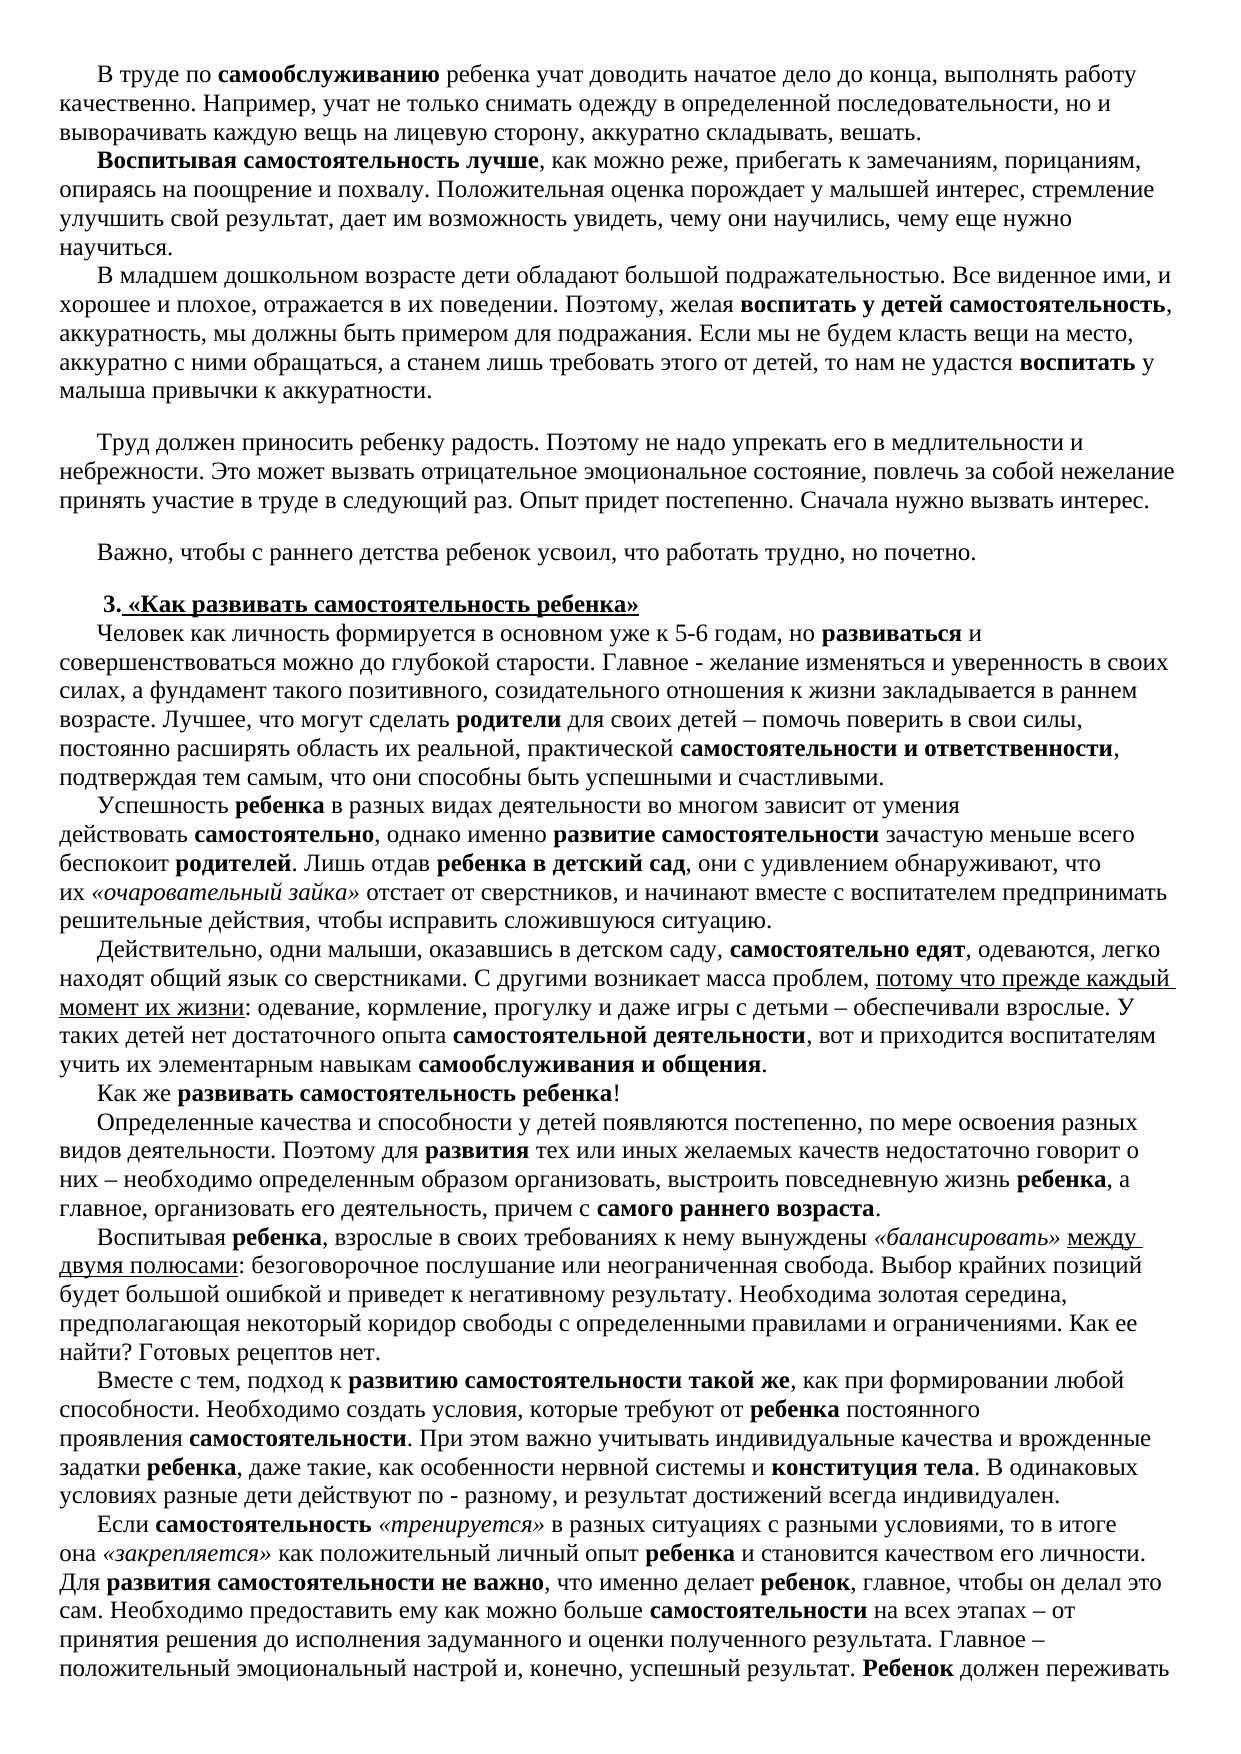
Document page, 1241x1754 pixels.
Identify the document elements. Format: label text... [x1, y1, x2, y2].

text Человек как личность формируется в основном уже к 5-6 годам, но развиваться и совершенствоваться можно до глубокой старости. Главное - желание изменяться и уверенность в своих силах, а фундамент такого позитивного, созидательного отношения к жизни закладывается в раннем возрасте. Лучшее, что могут сделать родители для своих детей – помочь поверить в свои силы, постоянно расширять область их реальной, практической самостоятельности и ответственности, подтверждая тем самым, что они способны быть успешными и счастливыми. [59, 618, 1181, 791]
text Определенные качества и способности у детей появляются постепенно, по мере освоения разных видов деятельности. Поэтому для развития тех или иных желаемых качеств недостаточно говорит о них – необходимо определенным образом организовать, выстроить повседневную жизнь ребенка, а главное, организовать его деятельность, причем с самого раннего возраста. [59, 1107, 1181, 1222]
text Воспитывая ребенка, взрослые в своих требованиях к нему вынуждены «балансировать» между двумя полюсами: безоговорочное послушание или неограниченная свобода. Выбор крайних позиций будет большой ошибкой и приведет к негативному результату. Необходима золотая середина, предполагающая некоторый коридор свободы с определенными правилами и ограничениями. Как ее найти? Готовых рецептов нет. [59, 1222, 1181, 1366]
text Действительно, одни малыши, оказавшись в детском саду, самостоятельно едят, одеваются, легко находят общий язык со сверстниками. С другими возникает масса проблем, потому что прежде каждый момент их жизни: одевание, кормление, прогулку и даже игры с детьми – обеспечивали взрослые. У таких детей нет достаточного опыта самостоятельной деятельности, вот и приходится воспитателям учить их элементарным навыкам самообслуживания и общения. [59, 934, 1181, 1078]
text В младшем дошкольном возрасте дети обладают большой подражательностью. Все виденное ими, и хорошее и плохое, отражается в их поведении. Поэтому, желая воспитать у детей самостоятельность, аккуратность, мы должны быть примером для подражания. Если мы не будем класть вещи на место, аккуратно с ними обращаться, а станем лишь требовать этого от детей, то нам не удастся воспитать у малыша привычки к аккуратности. [59, 260, 1181, 404]
text Важно, чтобы с раннего детства ребенок усвоил, что работать трудно, но почетно. [59, 537, 1181, 566]
text Воспитывая самостоятельность лучше, как можно реже, прибегать к замечаниям, порицаниям, опираясь на поощрение и похвалу. Положительная оценка порождает у малышей интерес, стремление улучшить свой результат, дает им возможность увидеть, чему они научились, чему еще нужно научиться. [59, 145, 1181, 260]
text Вместе с тем, подход к развитию самостоятельности такой же, как при формировании любой способности. Необходимо создать условия, которые требуют от ребенка постоянного проявления самостоятельности. При этом важно учитывать индивидуальные качества и врожденные задатки ребенка, даже такие, как особенности нервной системы и конституция тела. В одинаковых условиях разные дети действуют по - разному, и результат достижений всегда индивидуален. [59, 1366, 1181, 1509]
text В труде по самообслуживанию ребенка учат доводить начатое дело до конца, выполнять работу качественно. Например, учат не только снимать одежду в определенной последовательности, но и выворачивать каждую вещь на лицевую сторону, аккуратно складывать, вешать. [59, 59, 1181, 145]
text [59, 1509, 1181, 1682]
text Труд должен приносить ребенку радость. Поэтому не надо упрекать его в медлительности и небрежности. Это может вызвать отрицательное эмоциональное состояние, повлечь за собой нежелание принять участие в труде в следующий раз. Опыт придет постепенно. Сначала нужно вызвать интерес. [59, 427, 1181, 514]
text Как же развивать самостоятельность ребенка! [59, 1078, 1181, 1107]
text 3. «Как развивать самостоятельность ребенка» [59, 589, 1181, 618]
text Успешность ребенка в разных видах деятельности во многом зависит от умения действовать самостоятельно, однако именно развитие самостоятельности зачастую меньше всего беспокоит родителей. Лишь отдав ребенка в детский сад, они с удивлением обнаруживают, что их «очаровательный зайка» отстает от сверстников, и начинают вместе с воспитателем предпринимать решительные действия, чтобы исправить сложившуюся ситуацию. [59, 791, 1181, 934]
